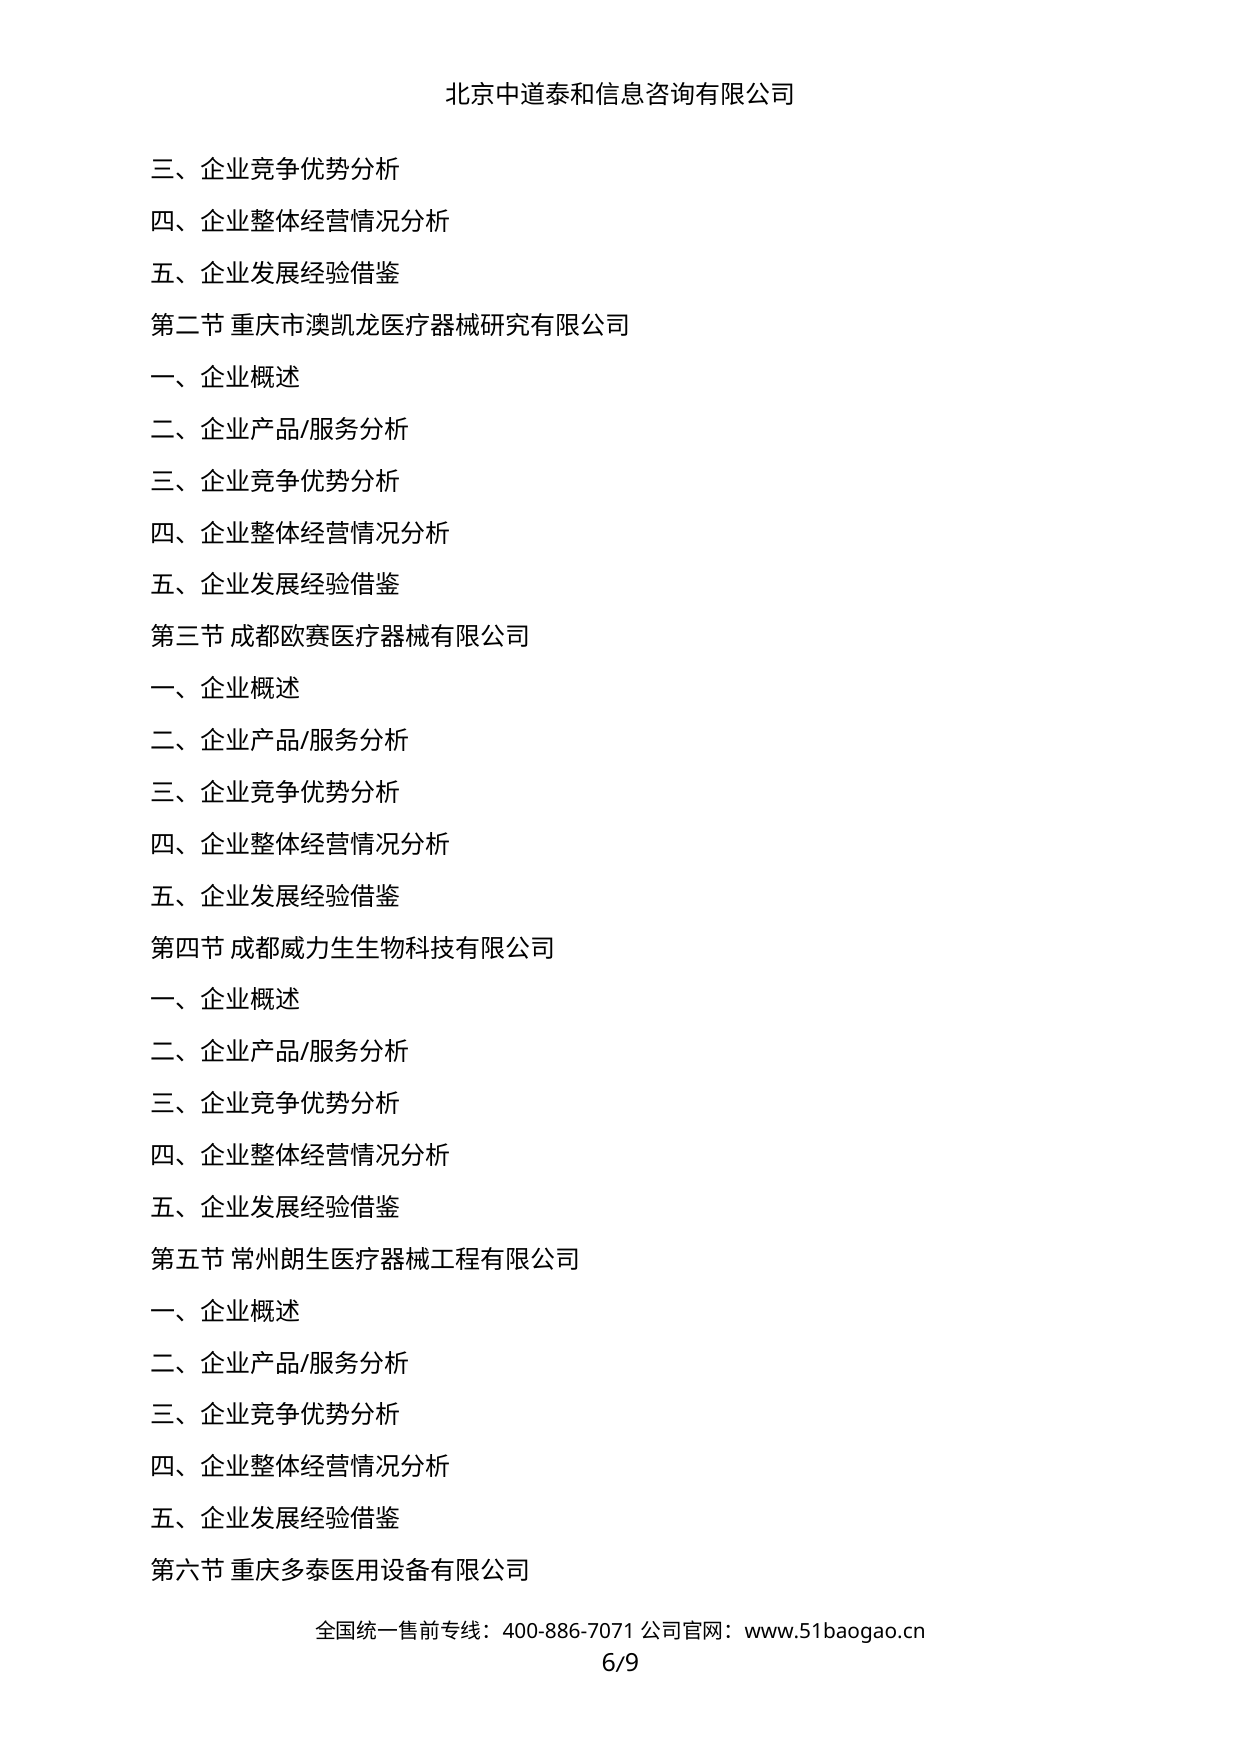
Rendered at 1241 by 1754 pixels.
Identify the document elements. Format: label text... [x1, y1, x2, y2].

text 第五节 常州朗生医疗器械工程有限公司 [150, 1239, 1090, 1276]
text 四、企业整体经营情况分析 [150, 1136, 1090, 1172]
text 五、企业发展经验借鉴 [150, 876, 1090, 912]
text 二、企业产品/服务分析 [150, 721, 1090, 757]
text 四、企业整体经营情况分析 [150, 824, 1090, 861]
text 三、企业竞争优势分析 [150, 1395, 1090, 1431]
text 第六节 重庆多泰医用设备有限公司 [150, 1551, 1090, 1587]
text 三、企业竞争优势分析 [150, 1084, 1090, 1120]
text 二、企业产品/服务分析 [150, 1032, 1090, 1068]
text 五、企业发展经验借鉴 [150, 1499, 1090, 1535]
text 四、企业整体经营情况分析 [150, 202, 1090, 238]
text 一、企业概述 [150, 357, 1090, 394]
text 二、企业产品/服务分析 [150, 1343, 1090, 1379]
text 三、企业竞争优势分析 [150, 150, 1090, 186]
text 一、企业概述 [150, 1291, 1090, 1327]
text 五、企业发展经验借鉴 [150, 254, 1090, 290]
text 四、企业整体经营情况分析 [150, 1447, 1090, 1483]
text 第四节 成都威力生生物科技有限公司 [150, 928, 1090, 964]
text 一、企业概述 [150, 980, 1090, 1016]
text 四、企业整体经营情况分析 [150, 513, 1090, 549]
text 二、企业产品/服务分析 [150, 409, 1090, 446]
text 三、企业竞争优势分析 [150, 461, 1090, 497]
text 五、企业发展经验借鉴 [150, 565, 1090, 601]
text 第二节 重庆市澳凯龙医疗器械研究有限公司 [150, 306, 1090, 342]
text 五、企业发展经验借鉴 [150, 1187, 1090, 1224]
text 三、企业竞争优势分析 [150, 772, 1090, 809]
text 第三节 成都欧赛医疗器械有限公司 [150, 617, 1090, 653]
text 一、企业概述 [150, 669, 1090, 705]
